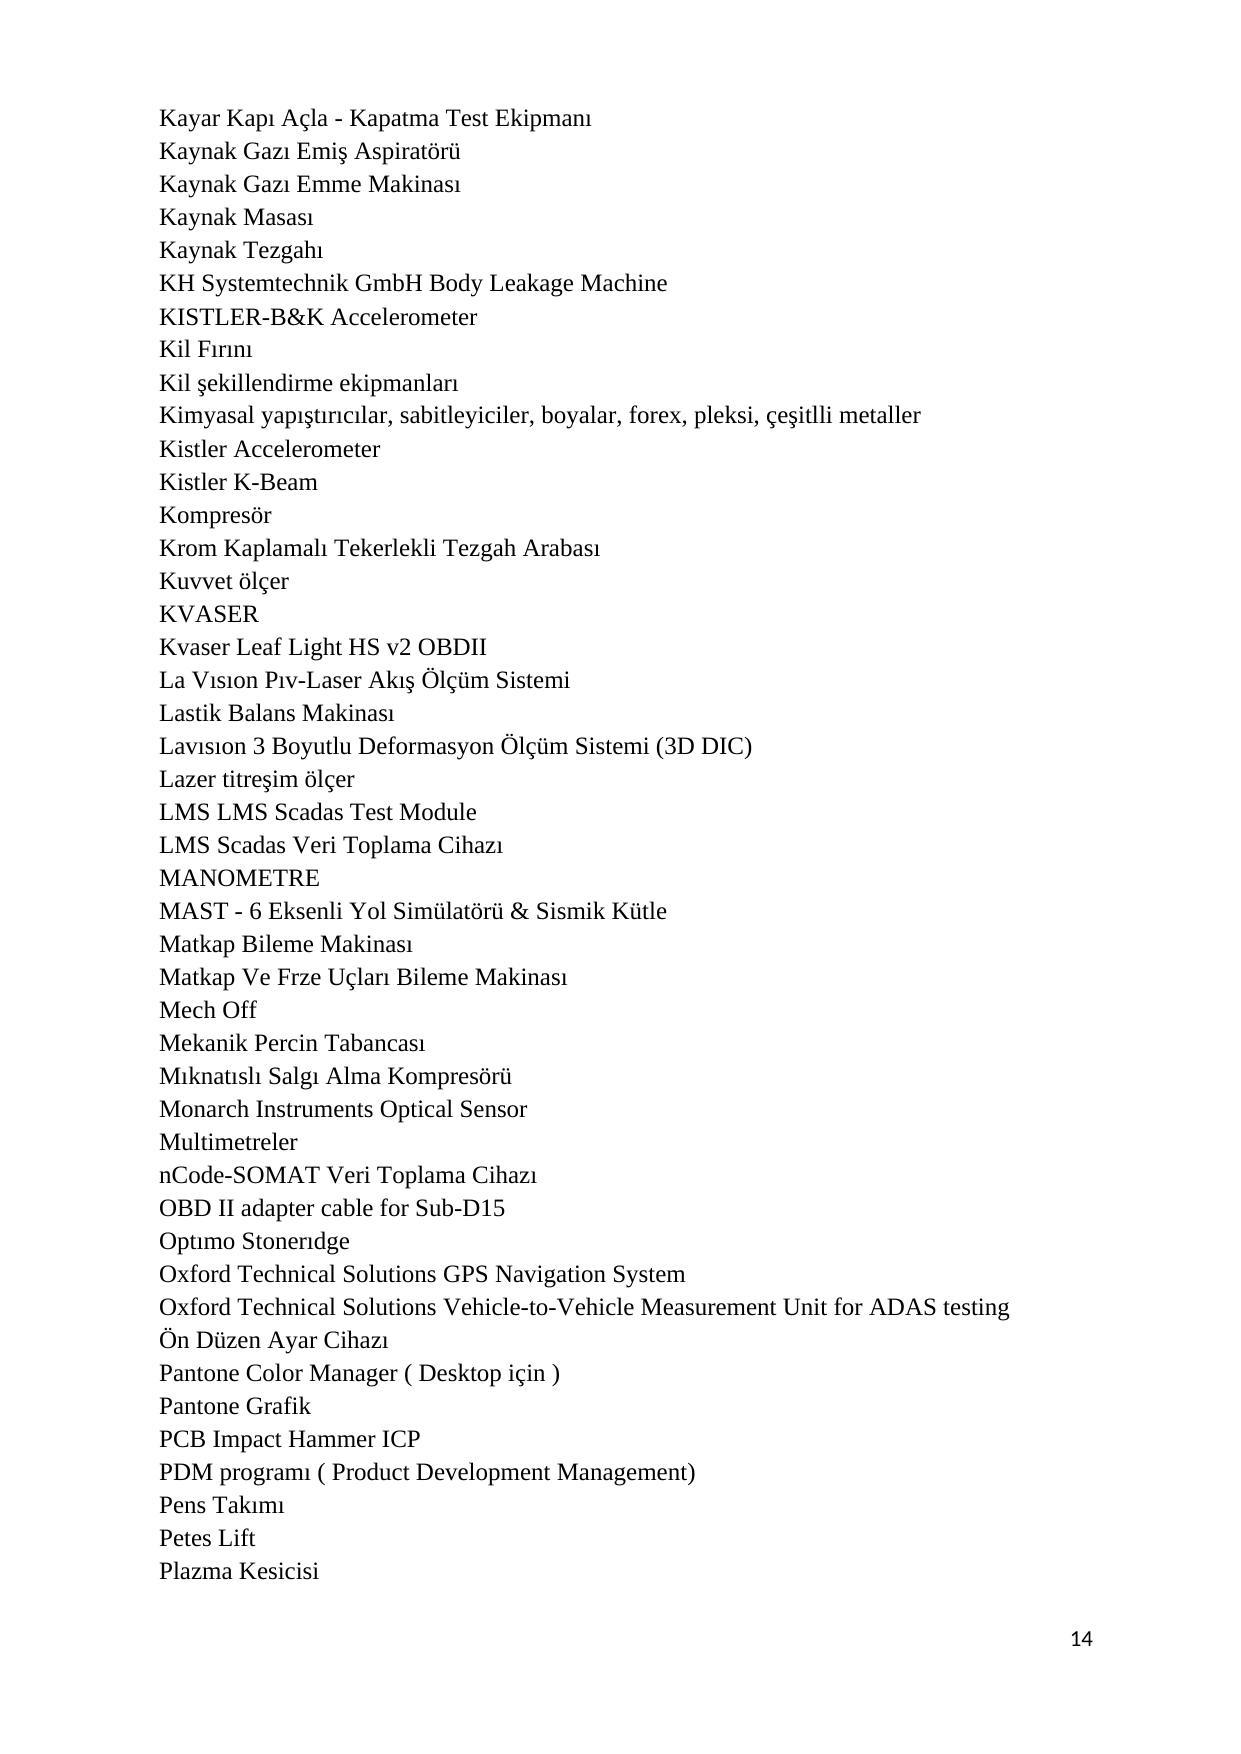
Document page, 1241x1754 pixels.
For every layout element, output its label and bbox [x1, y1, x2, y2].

table_header [148, 104, 1136, 1589]
